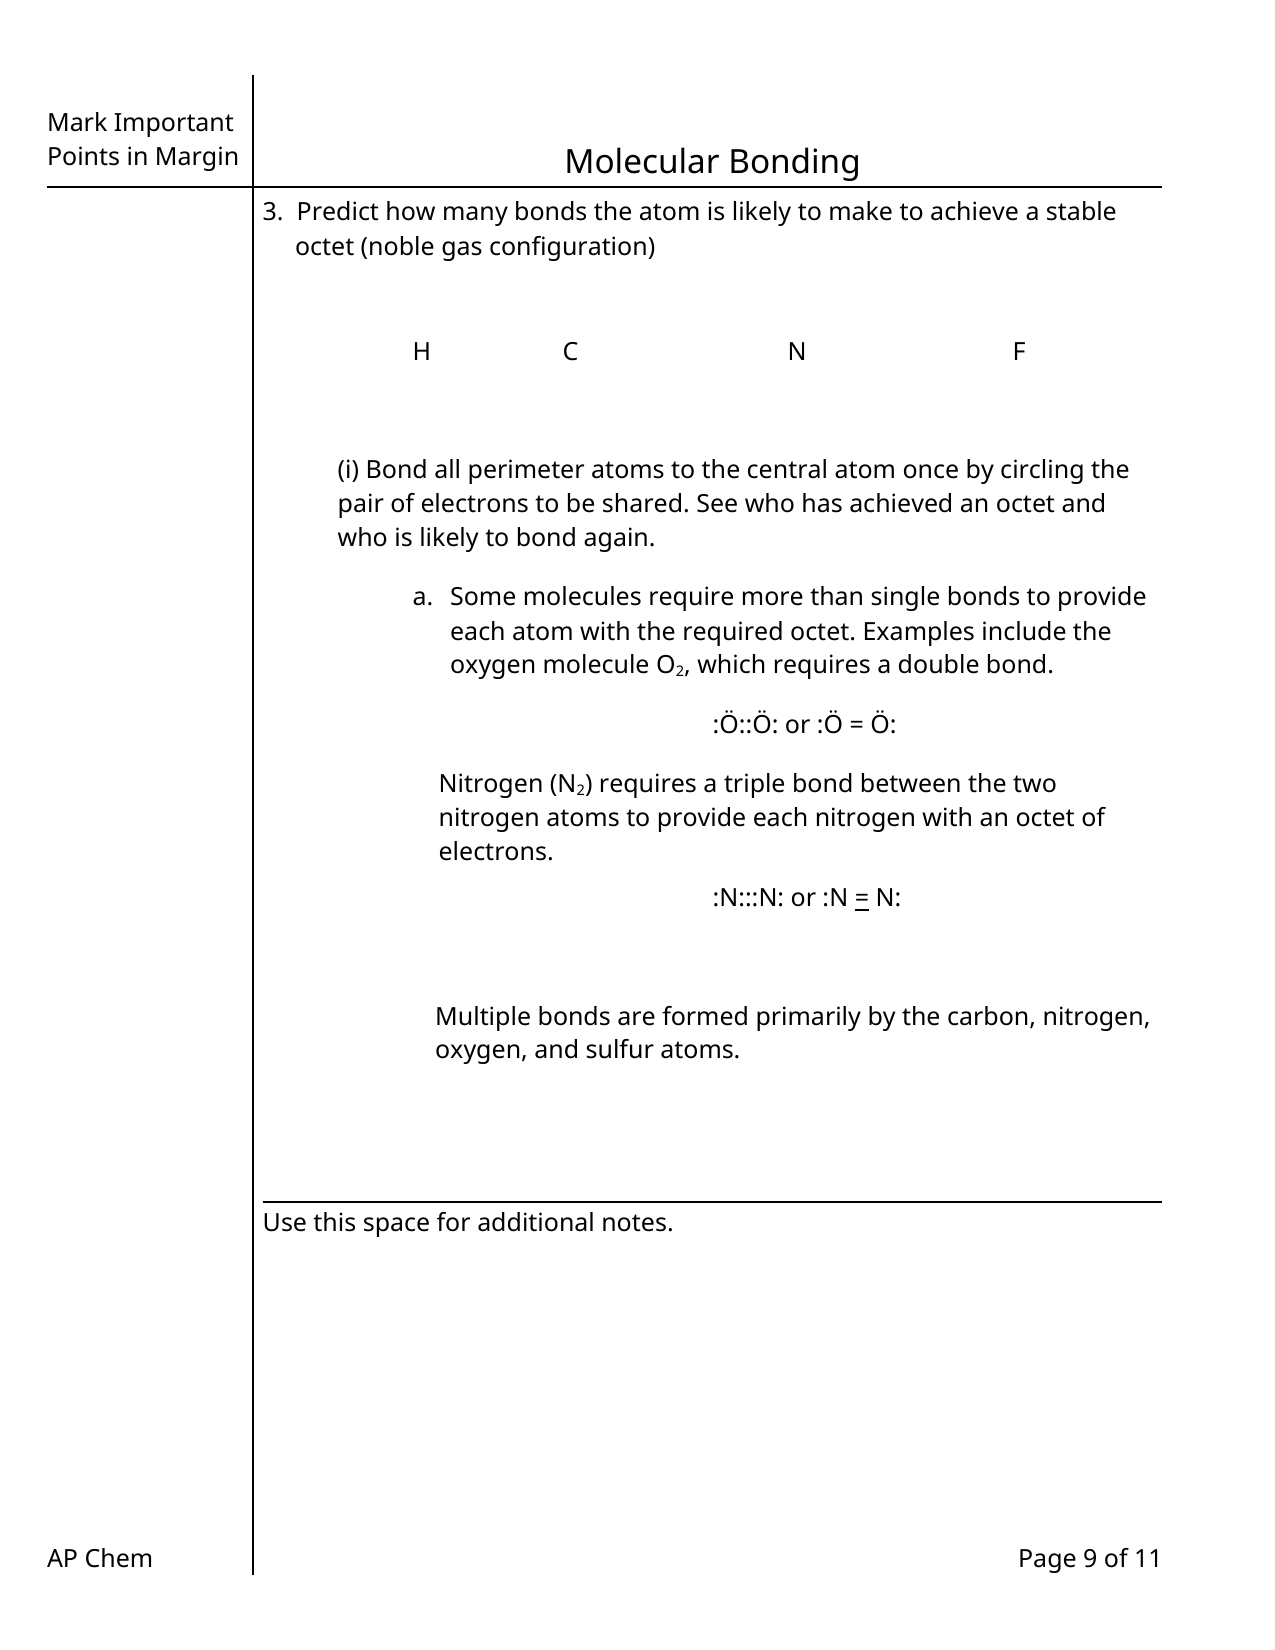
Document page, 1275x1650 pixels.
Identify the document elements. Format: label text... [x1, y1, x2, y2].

text H C N F [337, 334, 1162, 368]
list Some molecules require more than single bonds to provide each atom with the required octet. Examples include the oxygen molecule O2, which requires a double bond. [412, 579, 1162, 681]
text Multiple bonds are formed primarily by the carbon, nitrogen, [412, 998, 1162, 1032]
text electrons. [412, 833, 1162, 867]
text Nitrogen (N2) requires a triple bond between the two [412, 765, 1162, 799]
text 3. Predict how many bonds the atom is likely to make to achieve a stable [262, 194, 1162, 228]
text octet (noble gas configuration) [262, 228, 1162, 262]
text oxygen, and sulfur atoms. [412, 1032, 1162, 1066]
text :N:::N: or :N = N: [637, 880, 1162, 914]
text :Ö::Ö: or :Ö = Ö: [637, 706, 1162, 740]
text (i) Bond all perimeter atoms to the central atom once by circling the pair of electrons to be shared. See who has achieved an octet and who is likely to bond again. [337, 452, 1162, 554]
text nitrogen atoms to provide each nitrogen with an octet of [412, 799, 1162, 833]
